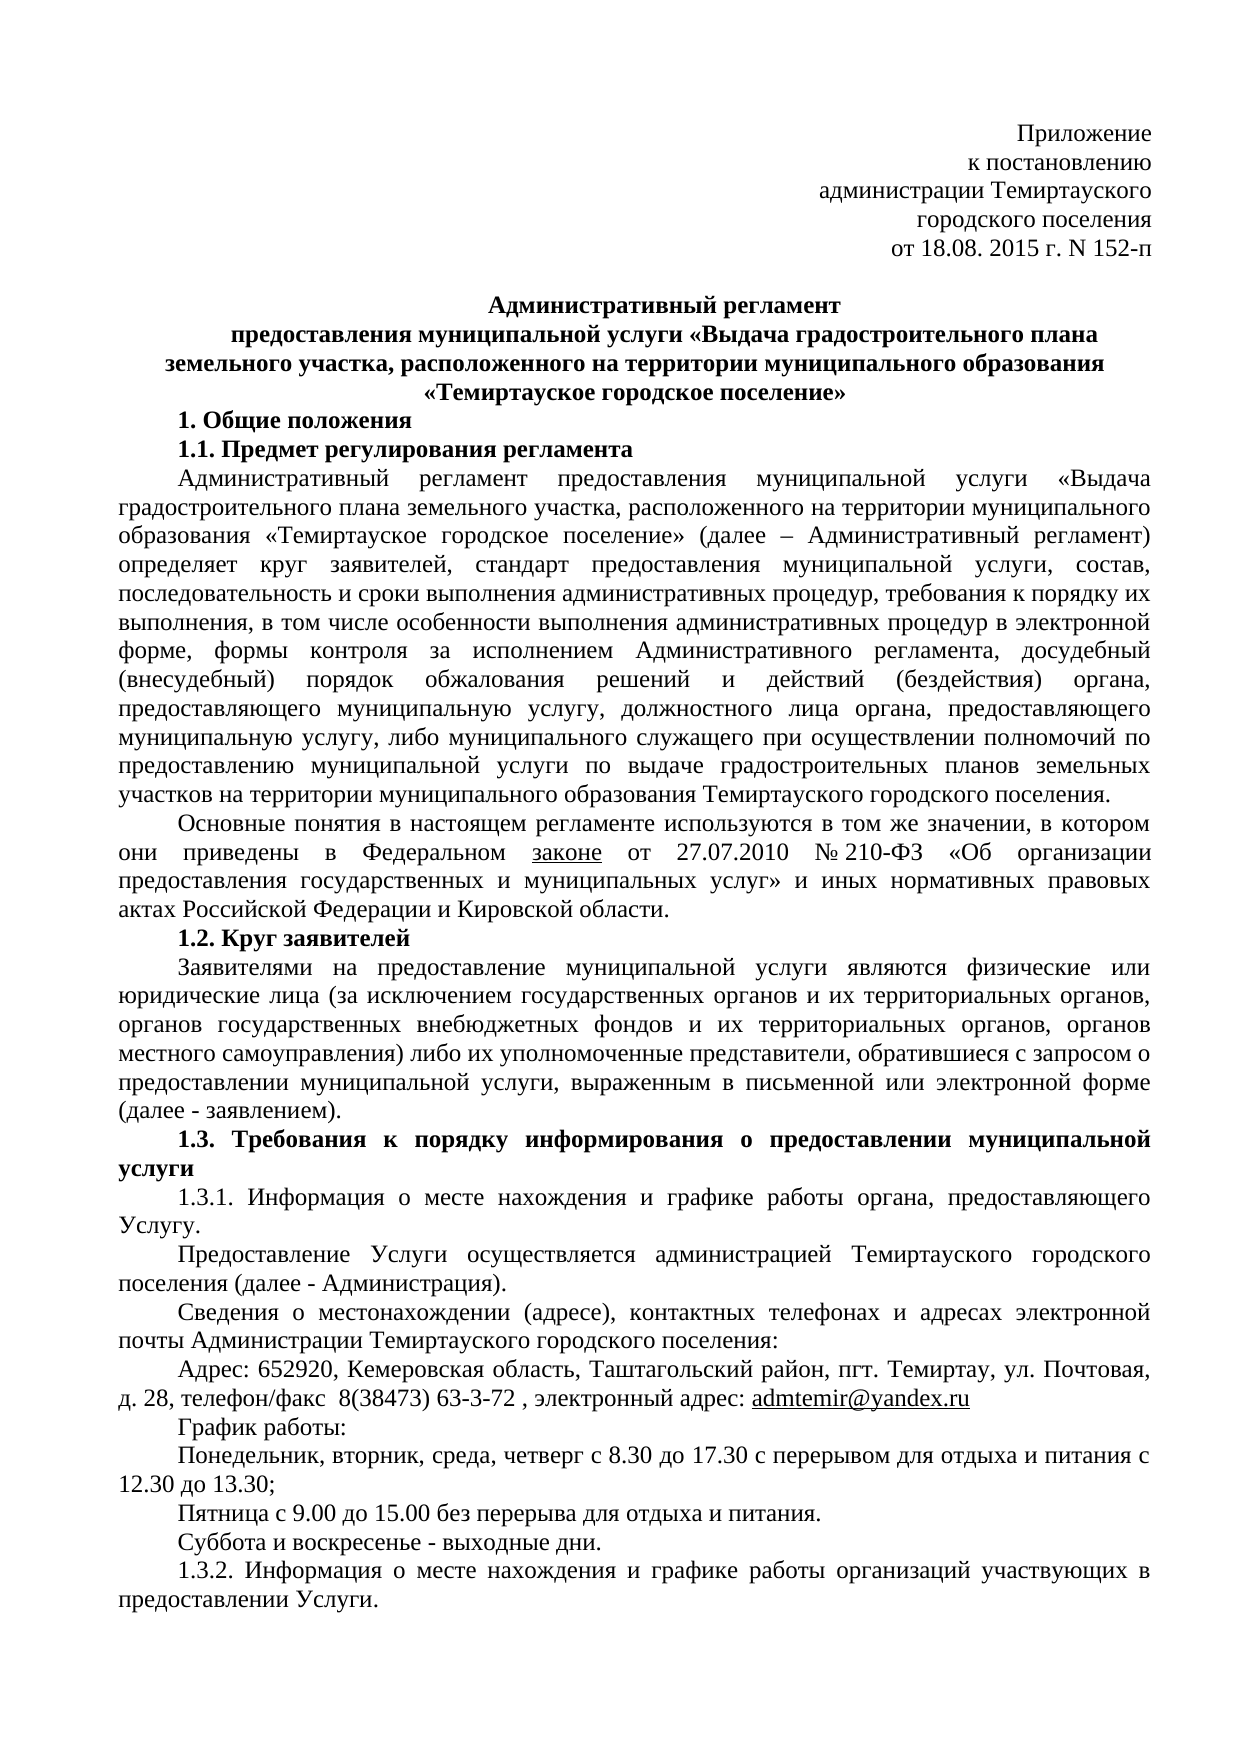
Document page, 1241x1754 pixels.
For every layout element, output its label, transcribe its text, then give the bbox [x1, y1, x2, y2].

text Приложение [177, 118, 1152, 147]
text городского поселения [177, 204, 1152, 233]
text 1.1. Предмет регулирования регламента [118, 434, 1152, 463]
text администрации Темиртауского [177, 176, 1152, 204]
text Адрес: 652920, Кемеровская область, Таштагольский район, пгт. Темиртау, ул. Почтовая, д. 28, телефон/факс 8(38473) 63-3-72 , электронный адрес: admtemir@yandex.ru [118, 1354, 1152, 1412]
text Пятница с 9.00 до 15.00 без перерыва для отдыха и питания. [118, 1498, 1152, 1527]
text График работы: [118, 1412, 1152, 1441]
text Понедельник, вторник, среда, четверг с 8.30 до 17.30 с перерывом для отдыха и питания с 12.30 до 13.30; [118, 1441, 1152, 1498]
title предоставления муниципальной услуги «Выдача градостроительного плана земельного участка, расположенного на территории муниципального образования «Темиртауское городское поселение» [118, 319, 1152, 406]
text от 18.08. 2015 г. N 152-п [177, 233, 1152, 262]
text Предоставление Услуги осуществляется администрацией Темиртауского городского поселения (далее - Администрация). [118, 1239, 1152, 1297]
title Административный регламент [118, 291, 1152, 319]
text Заявителями на предоставление муниципальной услуги являются физические или юридические лица (за исключением государственных органов и их территориальных органов, органов государственных внебюджетных фондов и их территориальных органов, органов местного самоуправления) либо их уполномоченные представители, обратившиеся с запросом о предоставлении муниципальной услуги, выраженным в письменной или электронной форме (далее - заявлением). [118, 952, 1152, 1124]
text Суббота и воскресенье - выходные дни. [118, 1527, 1152, 1556]
text Административный регламент предоставления муниципальной услуги «Выдача градостроительного плана земельного участка, расположенного на территории муниципального образования «Темиртауское городское поселение» (далее – Административный регламент) определяет круг заявителей, стандарт предоставления муниципальной услуги, состав, последовательность и сроки выполнения административных процедур, требования к порядку их выполнения, в том числе особенности выполнения административных процедур в электронной форме, формы контроля за исполнением Административного регламента, досудебный (внесудебный) порядок обжалования решений и действий (бездействия) органа, предоставляющего муниципальную услугу, должностного лица органа, предоставляющего муниципальную услугу, либо муниципального служащего при осуществлении полномочий по предоставлению муниципальной услуги по выдаче градостроительных планов земельных участков на территории муниципального образования Темиртауского городского поселения. [118, 463, 1152, 808]
text 1.3.1. Информация о месте нахождения и графике работы органа, предоставляющего Услугу. [118, 1182, 1152, 1239]
text Основные понятия в настоящем регламенте используются в том же значении, в котором они приведены в Федеральном законе от 27.07.2010 № 210-ФЗ «Об организации предоставления государственных и муниципальных услуг» и иных нормативных правовых актах Российской Федерации и Кировской области. [118, 808, 1152, 923]
text 1.2. Круг заявителей [118, 923, 1152, 952]
text к постановлению [177, 147, 1152, 176]
text 1.3.2. Информация о месте нахождения и графике работы организаций участвующих в предоставлении Услуги. [118, 1556, 1152, 1613]
text 1. Общие положения [118, 406, 1152, 434]
text Сведения о местонахождении (адресе), контактных телефонах и адресах электронной почты Администрации Темиртауского городского поселения: [118, 1297, 1152, 1354]
text 1.3. Требования к порядку информирования о предоставлении муниципальной услуги [118, 1124, 1152, 1182]
